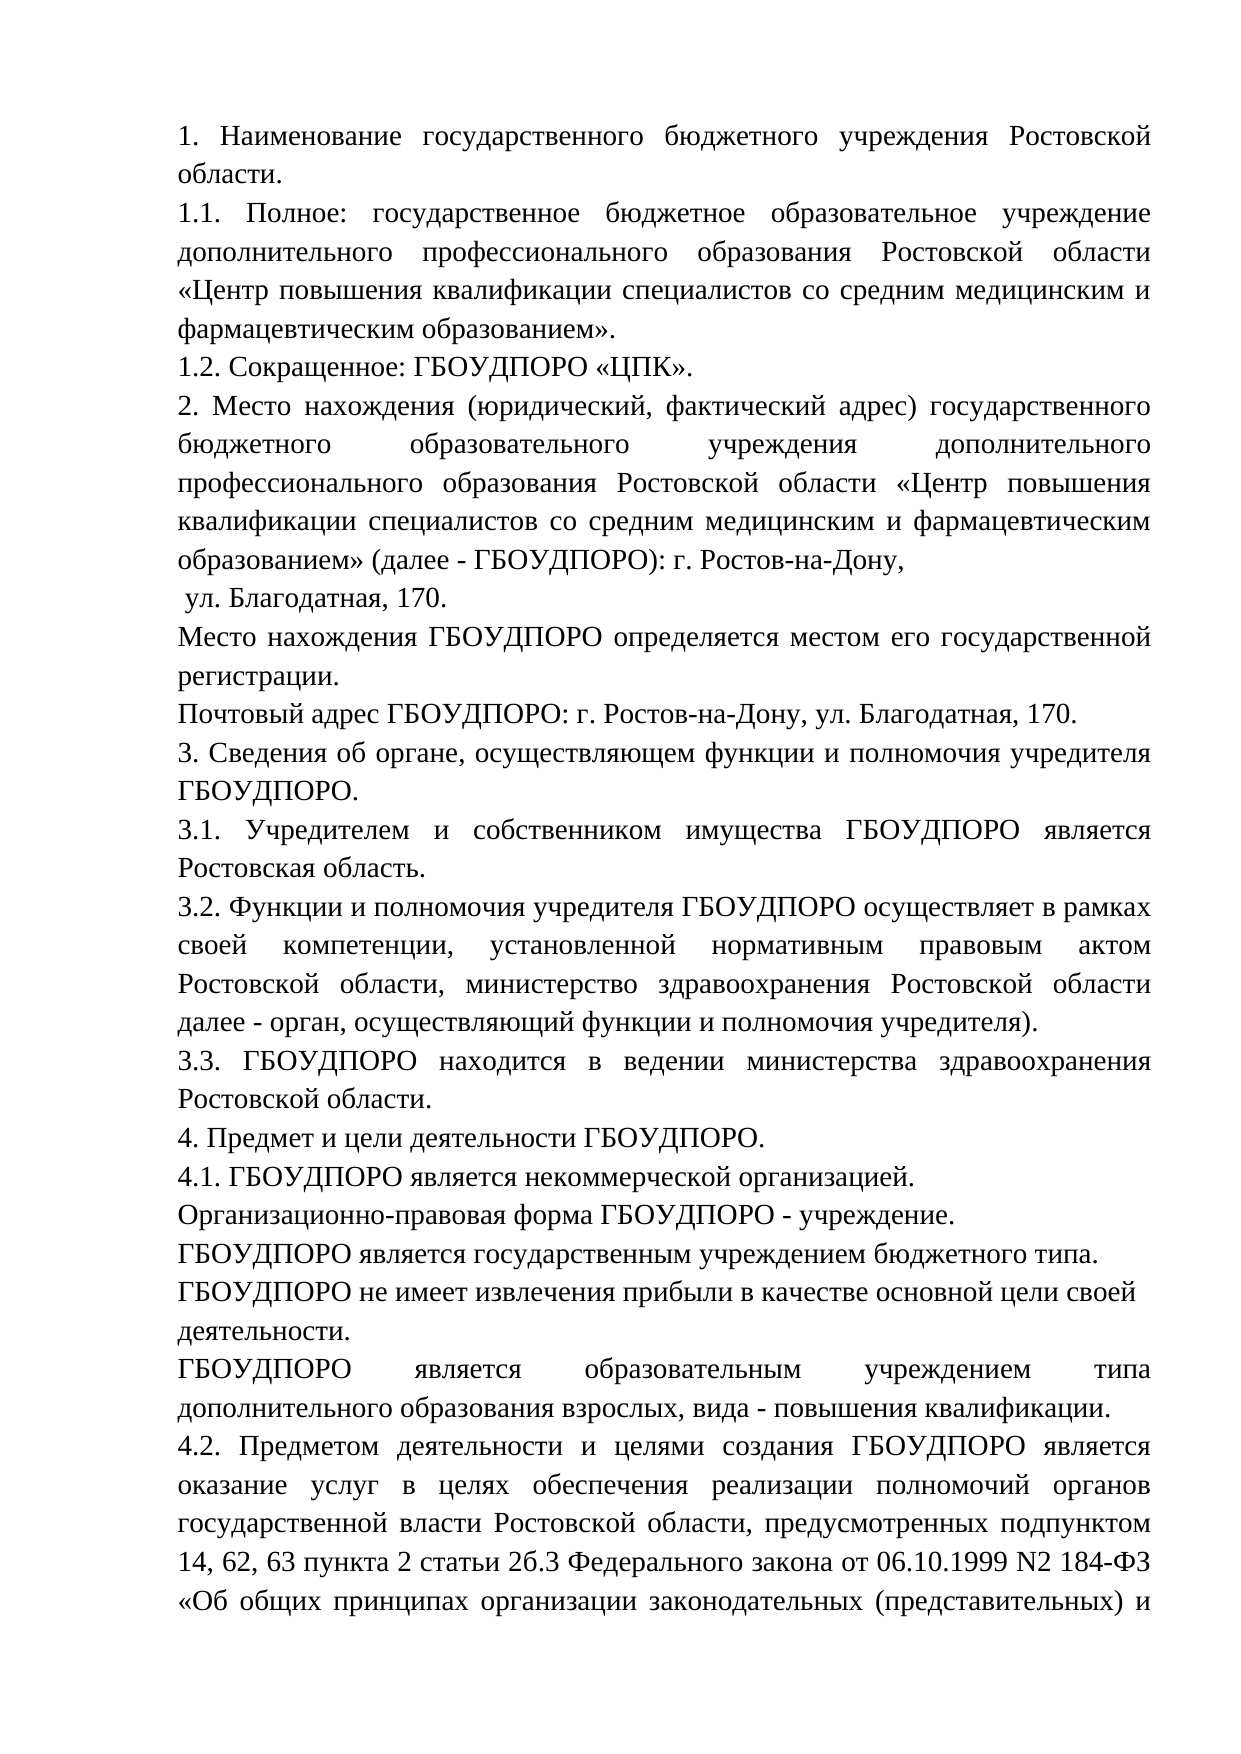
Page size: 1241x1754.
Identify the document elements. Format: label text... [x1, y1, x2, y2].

text 3.2. Функции и полномочия учредителя ГБОУДПОРО осуществляет в рамках своей компетенции, установленной нормативным правовым актом Ростовской области, министерство здравоохранения Ростовской области далее - орган, осуществляющий функции и полномочия учредителя). [177, 889, 1152, 1038]
text ГБОУДПОРО является государственным учреждением бюджетного типа. [177, 1236, 1152, 1269]
text ГБОУДПОРО является образовательным учреждением типа дополнительного образования взрослых, вида - повышения квалификации. [177, 1351, 1152, 1423]
text Почтовый адрес ГБОУДПОРО: г. Ростов-на-Дону, ул. Благодатная, 170. [177, 696, 1152, 730]
text деятельности. [177, 1313, 1152, 1346]
text 1.2. Сокращенное: ГБОУДПОРО «ЦПК». [177, 349, 1152, 383]
text 1. Наименование государственного бюджетного учреждения Ростовской области. [177, 118, 1152, 190]
text ул. Благодатная, 170. [177, 581, 1152, 614]
text 3.3. ГБОУДПОРО находится в ведении министерства здравоохранения Ростовской области. [177, 1043, 1152, 1115]
text Организационно-правовая форма ГБОУДПОРО - учреждение. [177, 1197, 1152, 1231]
text 4.1. ГБОУДПОРО является некоммерческой организацией. [177, 1159, 1152, 1192]
text 3. Сведения об органе, осуществляющем функции и полномочия учредителя ГБОУДПОРО. [177, 735, 1152, 807]
text ГБОУДПОРО не имеет извлечения прибыли в качестве основной цели своей [177, 1274, 1152, 1308]
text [177, 1428, 1152, 1616]
text 1.1. Полное: государственное бюджетное образовательное учреждение дополнительного профессионального образования Ростовской области «Центр повышения квалификации специалистов со средним медицинским и фармацевтическим образованием». [177, 195, 1152, 344]
text Место нахождения ГБОУДПОРО определяется местом его государственной регистрации. [177, 619, 1152, 691]
text 4. Предмет и цели деятельности ГБОУДПОРО. [177, 1120, 1152, 1154]
text 2. Место нахождения (юридический, фактический адрес) государственного бюджетного образовательного учреждения дополнительного профессионального образования Ростовской области «Центр повышения квалификации специалистов со средним медицинским и фармацевтическим образованием» (далее - ГБОУДПОРО): г. Ростов-на-Дону, [177, 388, 1152, 576]
text 3.1. Учредителем и собственником имущества ГБОУДПОРО является Ростовская область. [177, 812, 1152, 884]
